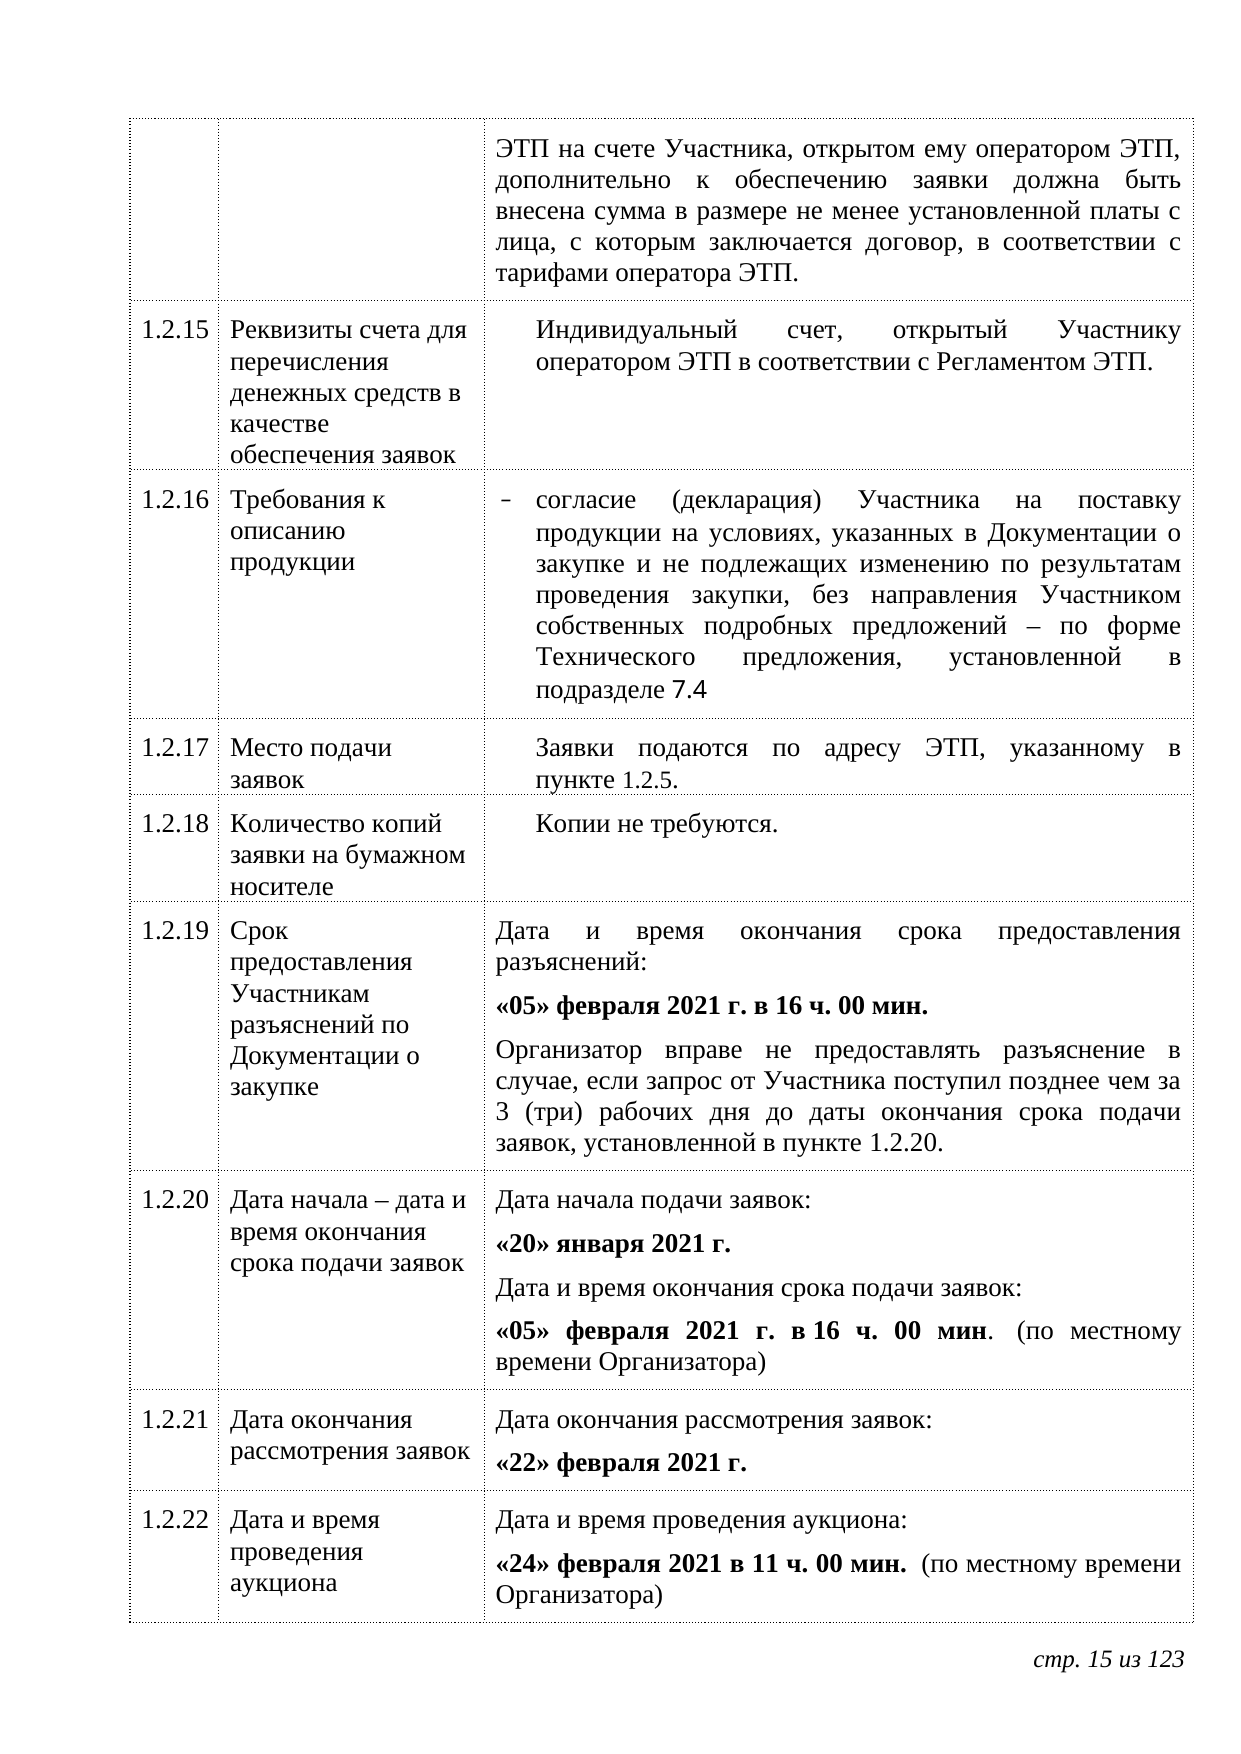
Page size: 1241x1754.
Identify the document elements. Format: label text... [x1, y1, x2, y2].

table_cell [130, 1389, 218, 1490]
table_cell Копии не требуются. [484, 794, 1193, 901]
table_cell Дата начала подачи заявок: «20» января 2021 г. Дата и время окончания срока подачи заявок: «05» февраля 2021 г. в 16 ч. 00 мин. (по местному времени Организатора) [484, 1170, 1193, 1389]
table_cell Дата окончания рассмотрения заявок: «22» февраля 2021 г. [484, 1389, 1193, 1490]
table_cell Заявки подаются по адресу ЭТП, указанному в пункте 1.2.5. [484, 718, 1193, 794]
table_cell Дата и время проведения аукциона: «24» февраля 2021 в 11 ч. 00 мин. (по местному времени Организатора) [484, 1490, 1193, 1622]
table_cell Требования к описанию продукции [219, 469, 484, 718]
table_cell [130, 718, 218, 794]
table_cell Дата и время окончания срока предоставления разъяснений: «05» февраля 2021 г. в 16 ч. 00 мин. Организатор вправе не предоставлять разъяснение в случае, если запрос от Участника поступил позднее чем за 3 (три) рабочих дня до даты окончания срока подачи заявок, установленной в пункте 1.2.20. [484, 901, 1193, 1170]
table_cell [130, 794, 218, 901]
table_cell [130, 469, 218, 718]
table_cell [130, 300, 218, 469]
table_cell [484, 118, 1193, 300]
table_cell Дата начала – дата и время окончания срока подачи заявок [219, 1170, 484, 1389]
table_cell Количество копий заявки на бумажном носителе [219, 794, 484, 901]
table_cell Срок предоставления Участникам разъяснений по Документации о закупке [219, 901, 484, 1170]
table_cell [130, 118, 218, 300]
table_cell Место подачи заявок [219, 718, 484, 794]
table_cell Дата и время проведения аукциона [219, 1490, 484, 1622]
table_cell Индивидуальный счет, открытый Участнику оператором ЭТП в соответствии с Регламентом ЭТП. [484, 300, 1193, 469]
table_cell Дата окончания рассмотрения заявок [219, 1389, 484, 1490]
table_cell Реквизиты счета для перечисления денежных средств в качестве обеспечения заявок [219, 300, 484, 469]
table_cell согласие (декларация) Участника на поставку продукции на условиях, указанных в Документации о закупке и не подлежащих изменению по результатам проведения закупки, без направления Участником собственных подробных предложений – по форме Технического предложения, установленной в подразделе 7.4 [484, 469, 1193, 718]
table_cell [130, 1490, 218, 1622]
table_cell [130, 901, 218, 1170]
table_cell [130, 1170, 218, 1389]
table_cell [219, 118, 484, 300]
